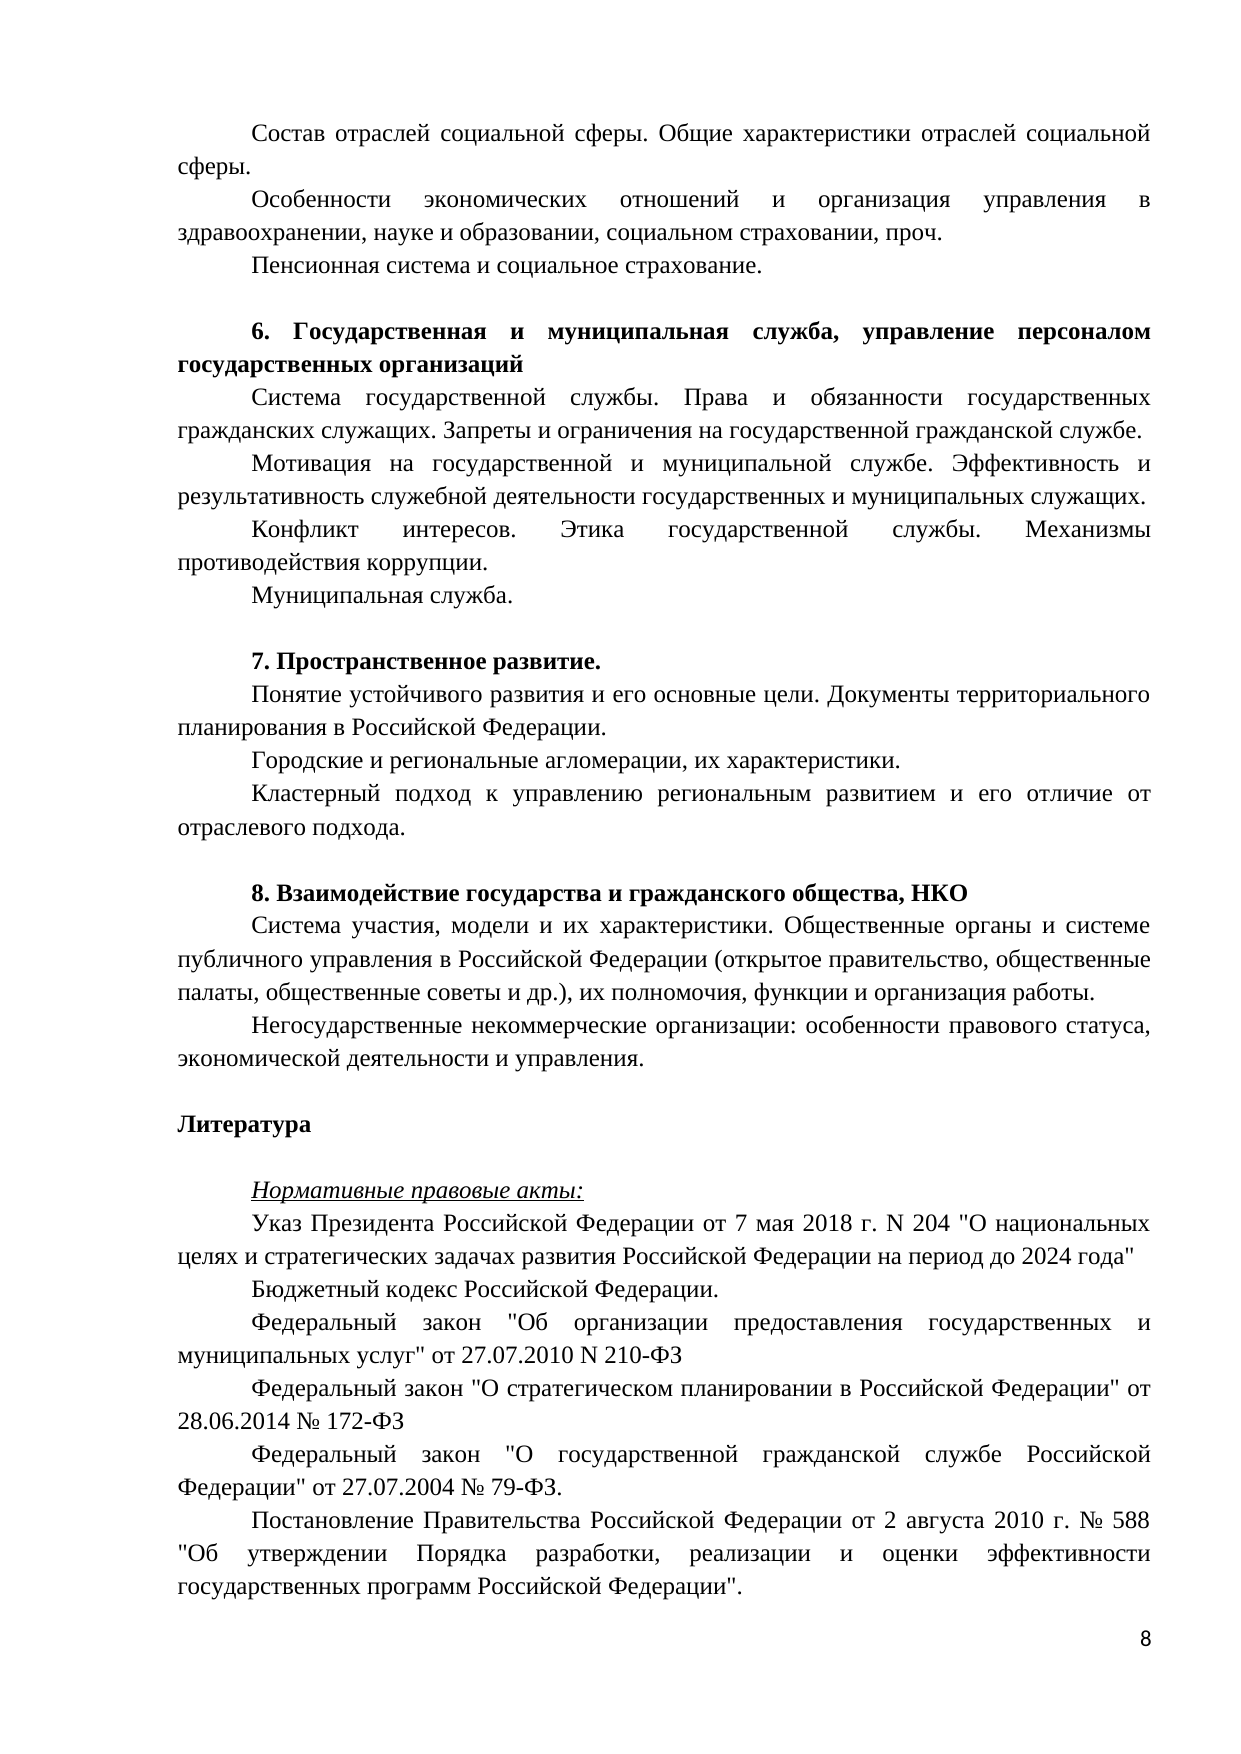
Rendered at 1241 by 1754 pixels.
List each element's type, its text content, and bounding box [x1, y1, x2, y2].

text Указ Президента Российской Федерации от 7 мая 2018 г. N 204 "О национальных целях и стратегических задачах развития Российской Федерации на период до 2024 года" [177, 1208, 1152, 1269]
text Муниципальная служба. [177, 580, 1152, 609]
text Федеральный закон "О стратегическом планировании в Российской Федерации" от 28.06.2014 № 172-ФЗ [177, 1373, 1152, 1435]
text 6. Государственная и муниципальная служба, управление персоналом государственных организаций [177, 316, 1152, 378]
text Бюджетный кодекс Российской Федерации. [177, 1274, 1152, 1303]
text Литература [177, 1109, 1152, 1137]
text Состав отраслей социальной сферы. Общие характеристики отраслей социальной сферы. [177, 118, 1152, 180]
text Нормативные правовые акты: [177, 1175, 1152, 1203]
text Федеральный закон "Об организации предоставления государственных и муниципальных услуг" от 27.07.2010 N 210-ФЗ [177, 1307, 1152, 1369]
text Федеральный закон "О государственной гражданской службе Российской Федерации" от 27.07.2004 № 79-ФЗ. [177, 1439, 1152, 1501]
text 8. Взаимодействие государства и гражданского общества, НКО [177, 878, 1152, 906]
text Система участия, модели и их характеристики. Общественные органы и системе публичного управления в Российской Федерации (открытое правительство, общественные палаты, общественные советы и др.), их полномочия, функции и организация работы. [177, 911, 1152, 1005]
text Постановление Правительства Российской Федерации от 2 августа 2010 г. № 588 "Об утверждении Порядка разработки, реализации и оценки эффективности государственных программ Российской Федерации". [177, 1505, 1152, 1600]
text Особенности экономических отношений и организация управления в здравоохранении, науке и образовании, социальном страховании, проч. [177, 184, 1152, 246]
text Понятие устойчивого развития и его основные цели. Документы территориального планирования в Российской Федерации. [177, 679, 1152, 741]
text Пенсионная система и социальное страхование. [177, 250, 1152, 279]
text Негосударственные некоммерческие организации: особенности правового статуса, экономической деятельности и управления. [177, 1010, 1152, 1071]
text 7. Пространственное развитие. [177, 646, 1152, 675]
text Конфликт интересов. Этика государственной службы. Механизмы противодействия коррупции. [177, 514, 1152, 576]
text Система государственной службы. Права и обязанности государственных гражданских служащих. Запреты и ограничения на государственной гражданской службе. [177, 382, 1152, 444]
text Городские и региональные агломерации, их характеристики. [177, 746, 1152, 774]
text Мотивация на государственной и муниципальной службе. Эффективность и результативность служебной деятельности государственных и муниципальных служащих. [177, 448, 1152, 510]
text Кластерный подход к управлению региональным развитием и его отличие от отраслевого подхода. [177, 778, 1152, 840]
